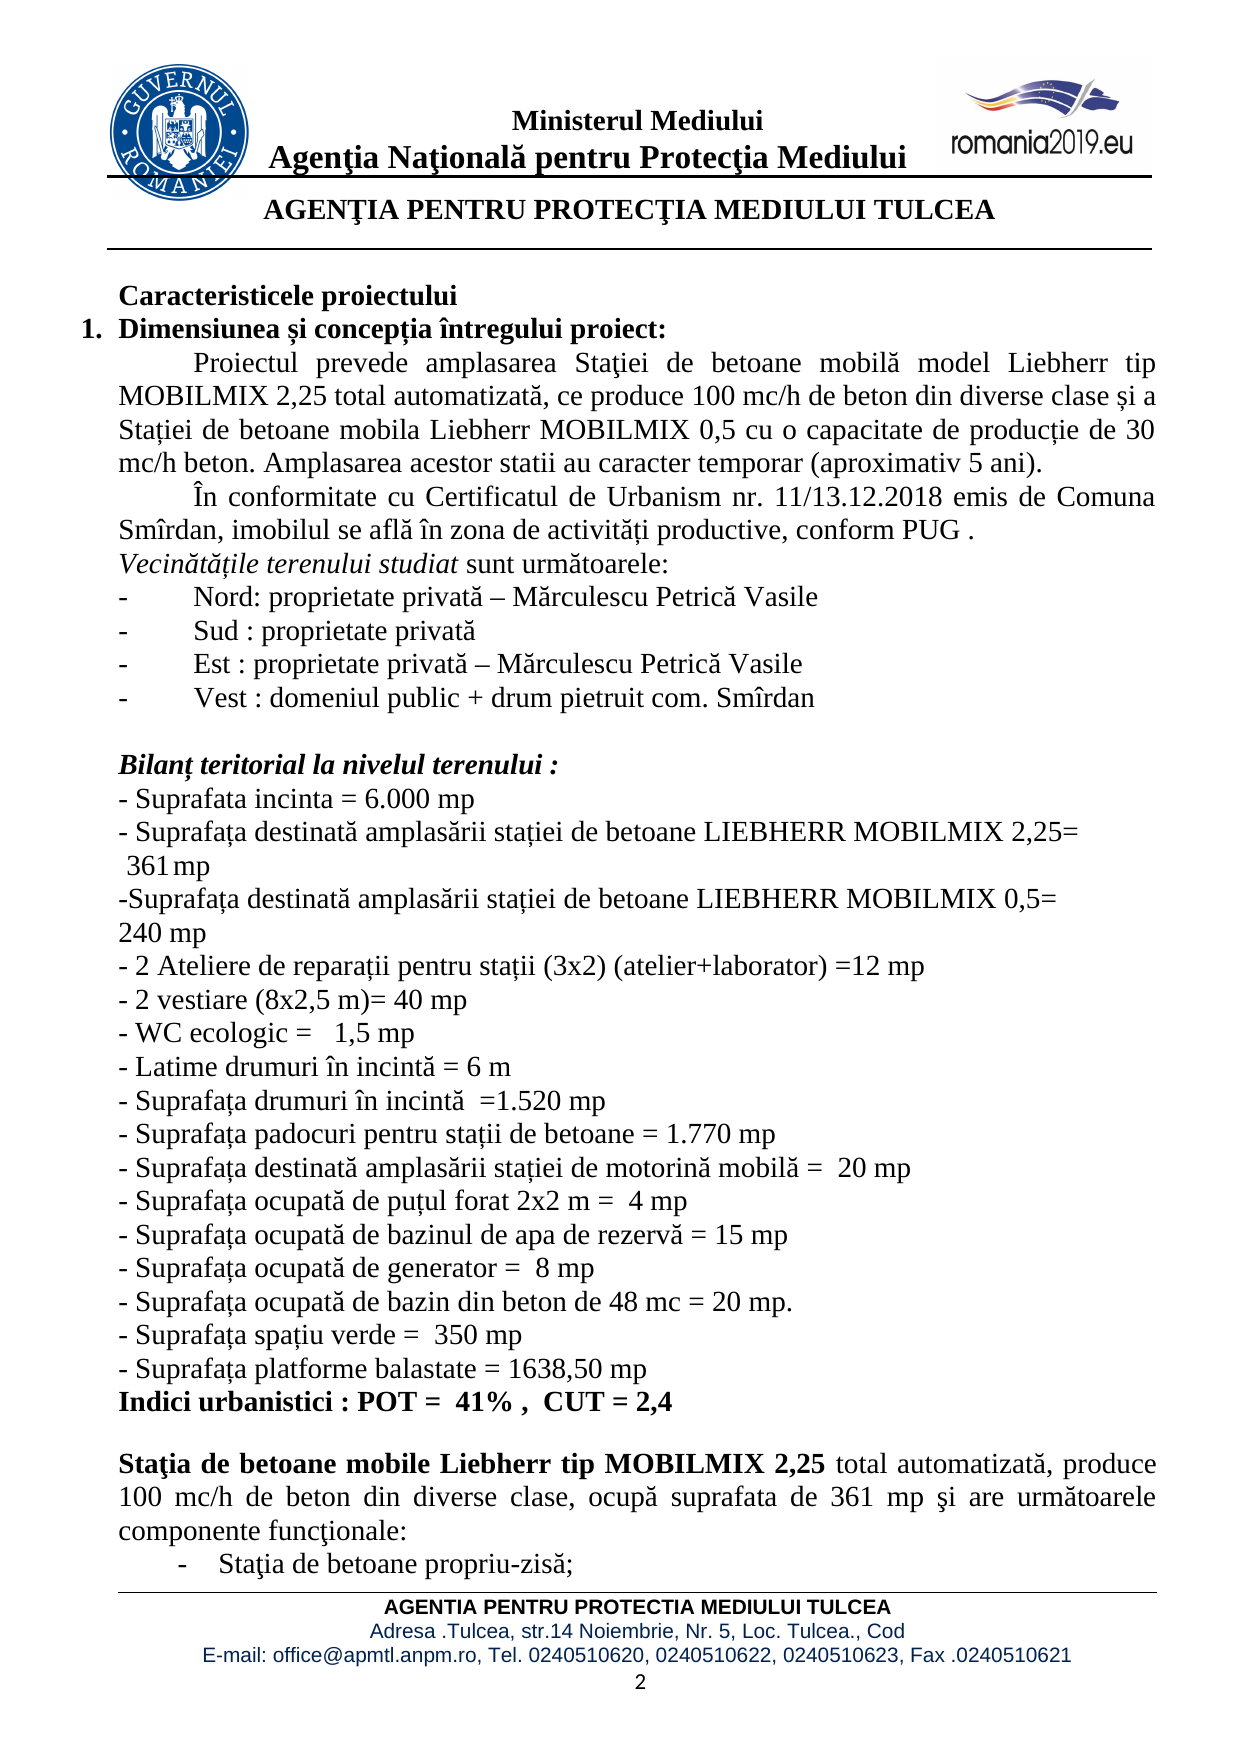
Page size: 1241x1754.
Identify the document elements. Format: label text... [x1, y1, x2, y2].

text - Sud : proprietate privată [118, 613, 1157, 647]
text - Latime drumuri în incintă = 6 m [118, 1049, 1157, 1083]
text - Suprafața destinată amplasării stației de betoane LIEBHERR MOBILMIX 2,25= [118, 814, 1157, 848]
text - 2 vestiare (8x2,5 m)= 40 mp [118, 982, 1157, 1016]
text Indici urbanistici : POT = 41% , CUT = 2,4 [118, 1384, 1157, 1418]
text - Nord: proprietate privată – Mărculescu Petrică Vasile [118, 579, 1157, 613]
text În conformitate cu Certificatul de Urbanism nr. 11/13.12.2018 emis de Comuna Smîrdan, imobilul se află în zona de activități productive, conform PUG . [118, 479, 1157, 546]
text Proiectul prevede amplasarea Staţiei de betoane mobilă model Liebherr tip MOBILMIX 2,25 total automatizată, ce produce 100 mc/h de beton din diverse clase și a Stației de betoane mobila Liebherr MOBILMIX 0,5 cu o capacitate de producție de 30 mc/h beton. Amplasarea acestor statii au caracter temporar (aproximativ 5 ani). [118, 345, 1157, 479]
text 240 mp [118, 915, 1157, 948]
list mp [126, 848, 1157, 881]
text - Suprafata incinta = 6.000 mp [118, 781, 1157, 814]
picture [108, 62, 250, 175]
text - Suprafața ocupată de puțul forat 2x2 m = 4 mp [118, 1183, 1157, 1217]
text - Suprafața ocupată de bazin din beton de 48 mc = 20 mp. [118, 1284, 1157, 1317]
text - Suprafața platforme balastate = 1638,50 mp [118, 1351, 1157, 1384]
text Staţia de betoane mobile Liebherr tip MOBILMIX 2,25 total automatizată, produce 100 mc/h de beton din diverse clase, ocupă suprafata de 361 mp şi are următoarele componente funcţionale: [118, 1446, 1157, 1547]
text Bilanț teritorial la nivelul terenului : [118, 747, 1157, 781]
text - Suprafața ocupată de bazinul de apa de rezervă = 15 mp [118, 1217, 1157, 1250]
text - Vest : domeniul public + drum pietruit com. Smîrdan [118, 680, 1157, 714]
text - Suprafața padocuri pentru stații de betoane = 1.770 mp [118, 1116, 1157, 1150]
text - WC ecologic = 1,5 mp [118, 1016, 1157, 1049]
list Dimensiunea și concepția întregului proiect: [81, 311, 1157, 345]
picture [108, 178, 250, 202]
text - Suprafața spațiu verde = 350 mp [118, 1317, 1157, 1351]
text - Est : proprietate privată – Mărculescu Petrică Vasile [118, 647, 1157, 680]
list Staţia de betoane propriu-zisă; [133, 1547, 1157, 1580]
text Vecinătățile terenului studiat sunt următoarele: [118, 546, 1157, 579]
text -Suprafața destinată amplasării stației de betoane LIEBHERR MOBILMIX 0,5= [118, 881, 1157, 915]
picture [934, 58, 1150, 174]
text - 2 Ateliere de reparații pentru stații (3x2) (atelier+laborator) =12 mp [118, 948, 1157, 982]
text - Suprafața destinată amplasării stației de motorină mobilă = 20 mp [118, 1150, 1157, 1183]
text - Suprafața drumuri în incintă =1.520 mp [118, 1083, 1157, 1116]
text Caracteristicele proiectului [118, 278, 1157, 311]
text - Suprafața ocupată de generator = 8 mp [118, 1250, 1157, 1284]
